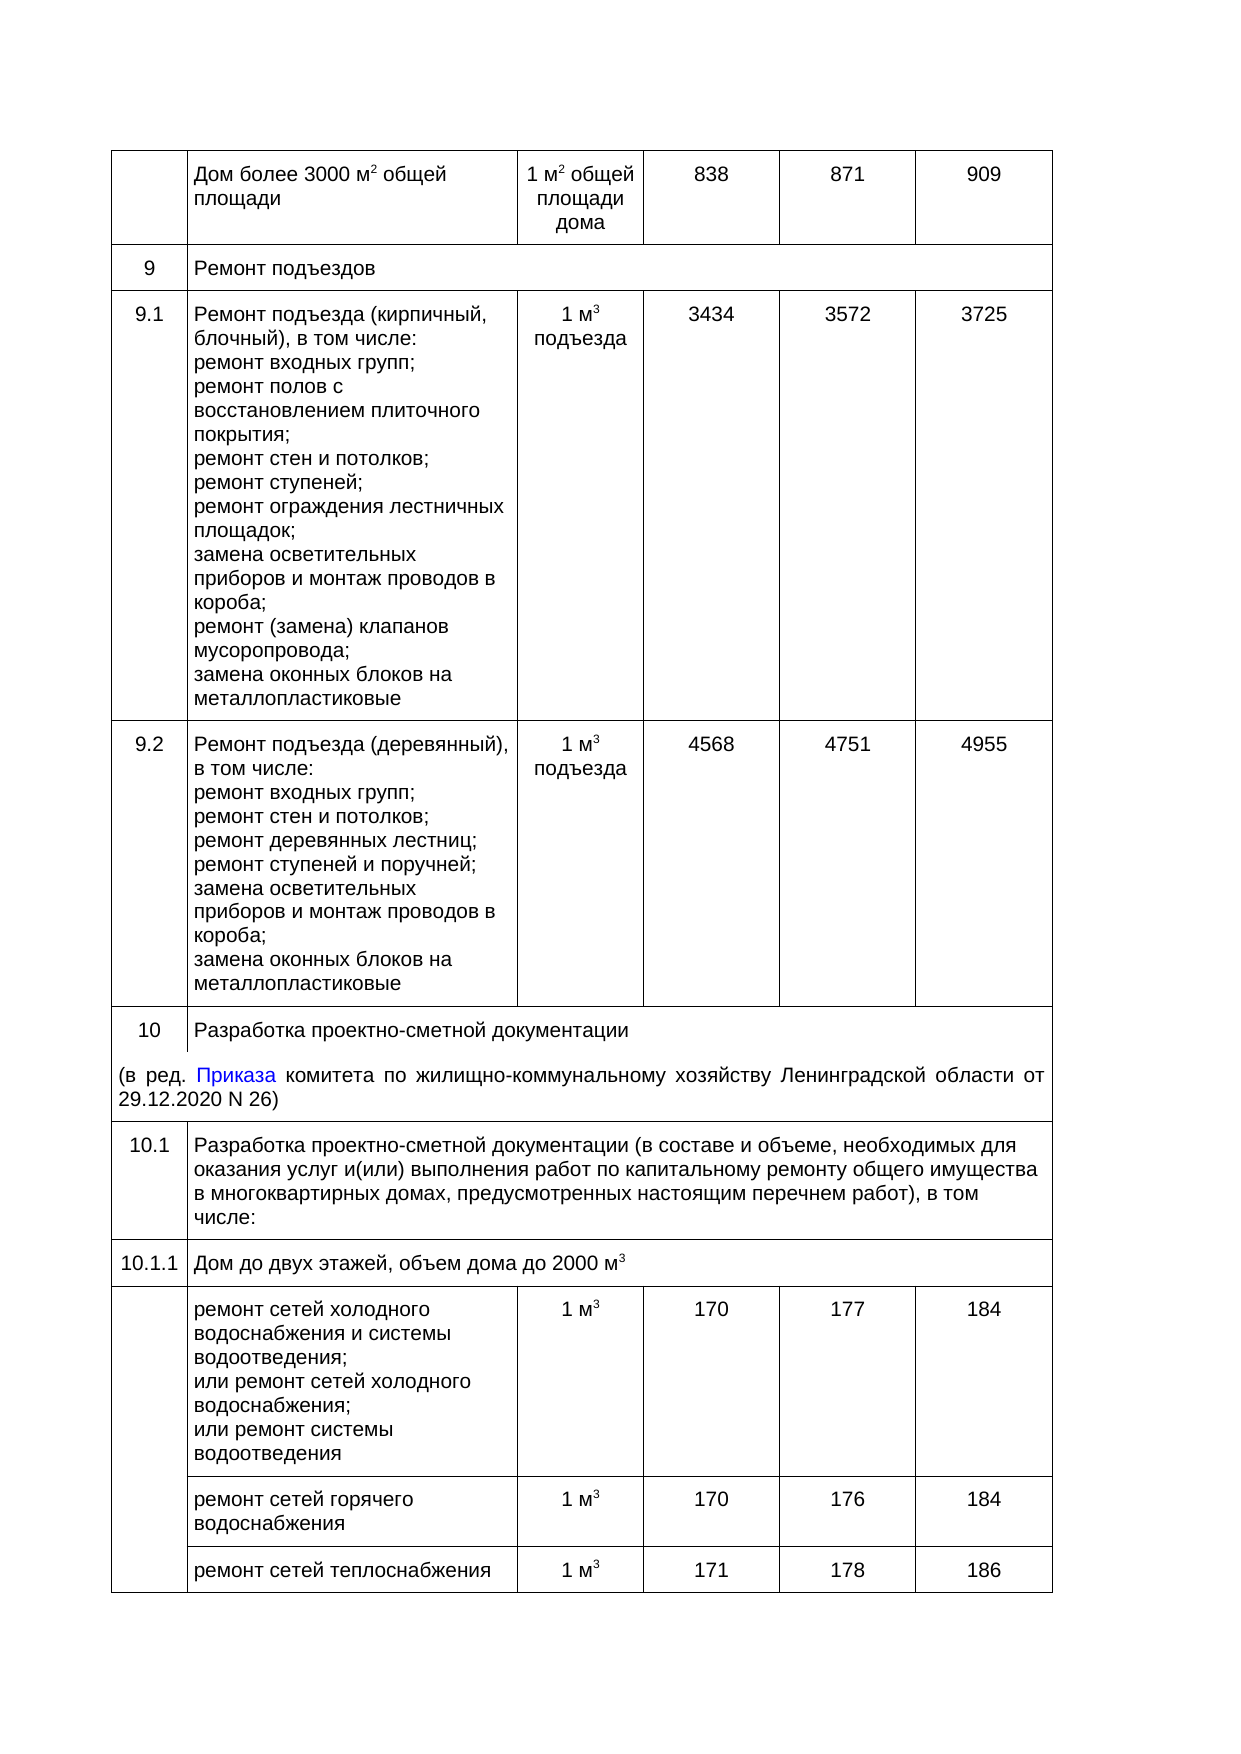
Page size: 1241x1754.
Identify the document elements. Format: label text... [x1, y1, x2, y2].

table_cell Разработка проектно-сметной документации [188, 1007, 1052, 1052]
table_cell 3434 [644, 291, 779, 720]
table_cell 9.1 [112, 291, 187, 720]
table_cell ремонт сетей холодного водоснабжения и системы водоотведения; или ремонт сетей холодного водоснабжения; или ремонт системы водоотведения [188, 1287, 517, 1476]
table_cell 178 [780, 1547, 915, 1592]
table_cell 1 м3 [518, 1287, 643, 1476]
table_cell 184 [916, 1287, 1052, 1476]
table_cell Разработка проектно-сметной документации (в составе и объеме, необходимых для оказания услуг и(или) выполнения работ по капитальному ремонту общего имущества в многоквартирных домах, предусмотренных настоящим перечнем работ), в том числе: [188, 1122, 1052, 1239]
table_cell ремонт сетей горячего водоснабжения [188, 1477, 517, 1546]
table_cell ремонт сетей теплоснабжения [188, 1547, 517, 1592]
table_cell 171 [644, 1547, 779, 1592]
table_cell 1 м3 [518, 1477, 643, 1546]
table_cell 176 [780, 1477, 915, 1546]
table_cell 10 [112, 1007, 187, 1052]
table_cell 1 м3 [518, 1547, 643, 1592]
table_cell 4955 [916, 721, 1052, 1006]
table_cell [112, 1287, 187, 1592]
table_cell Дом более 3000 м2 общей площади [188, 151, 517, 244]
table_cell Ремонт подъездов [188, 245, 1052, 290]
table_cell 871 [780, 151, 915, 244]
table_cell 1 м3 подъезда [518, 291, 643, 720]
table_cell Ремонт подъезда (кирпичный, блочный), в том числе: ремонт входных групп; ремонт полов с восстановлением плиточного покрытия; ремонт стен и потолков; ремонт ступеней; ремонт ограждения лестничных площадок; замена осветительных приборов и монтаж проводов в короба; ремонт (замена) клапанов мусоропровода; замена оконных блоков на металлопластиковые [188, 291, 517, 720]
table_cell 4751 [780, 721, 915, 1006]
table_cell Дом до двух этажей, объем дома до 2000 м3 [188, 1240, 1052, 1286]
table_cell 177 [780, 1287, 915, 1476]
table_cell 170 [644, 1477, 779, 1546]
table_cell 4568 [644, 721, 779, 1006]
table_cell 186 [916, 1547, 1052, 1592]
table_cell 10.1.1 [112, 1240, 187, 1286]
table_cell 170 [644, 1287, 779, 1476]
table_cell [518, 151, 643, 244]
table_cell 9 [112, 245, 187, 290]
table_cell 838 [644, 151, 779, 244]
table_cell 909 [916, 151, 1052, 244]
table_cell 3572 [780, 291, 915, 720]
table_cell 10.1 [112, 1122, 187, 1239]
table_cell Ремонт подъезда (деревянный), в том числе: ремонт входных групп; ремонт стен и потолков; ремонт деревянных лестниц; ремонт ступеней и поручней; замена осветительных приборов и монтаж проводов в короба; замена оконных блоков на металлопластиковые [188, 721, 517, 1006]
table_cell (в ред. Приказа комитета по жилищно-коммунальному хозяйству Ленинградской области от 29.12.2020 N 26) [112, 1052, 1052, 1121]
table_cell 3725 [916, 291, 1052, 720]
table_cell 184 [916, 1477, 1052, 1546]
table_cell 9.2 [112, 721, 187, 1006]
table_cell 1 м3 подъезда [518, 721, 643, 1006]
